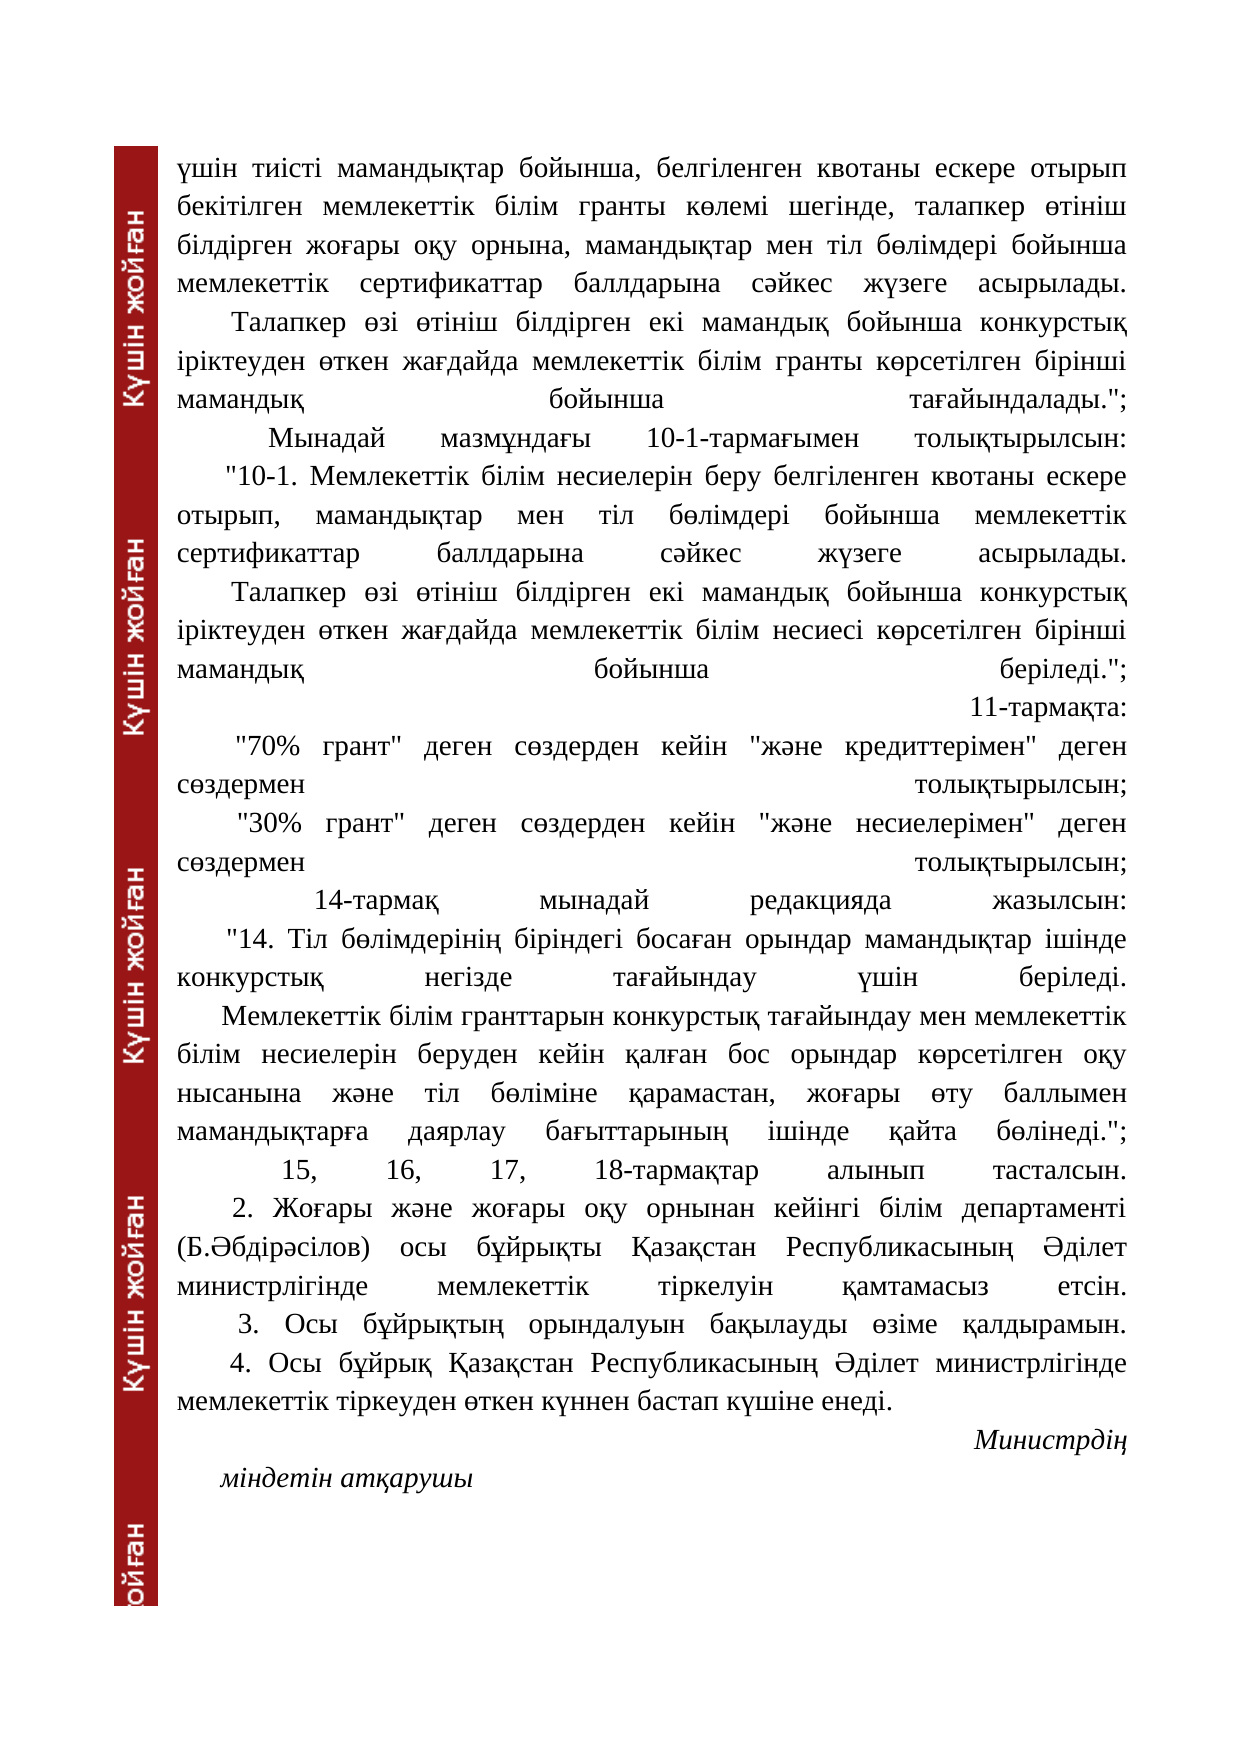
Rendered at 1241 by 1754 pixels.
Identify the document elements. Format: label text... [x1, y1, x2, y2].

text Министрдiң міндетін атқарушы [112, 1422, 1128, 1494]
picture [114, 146, 158, 150]
picture [114, 1494, 158, 1606]
picture [114, 1417, 158, 1422]
